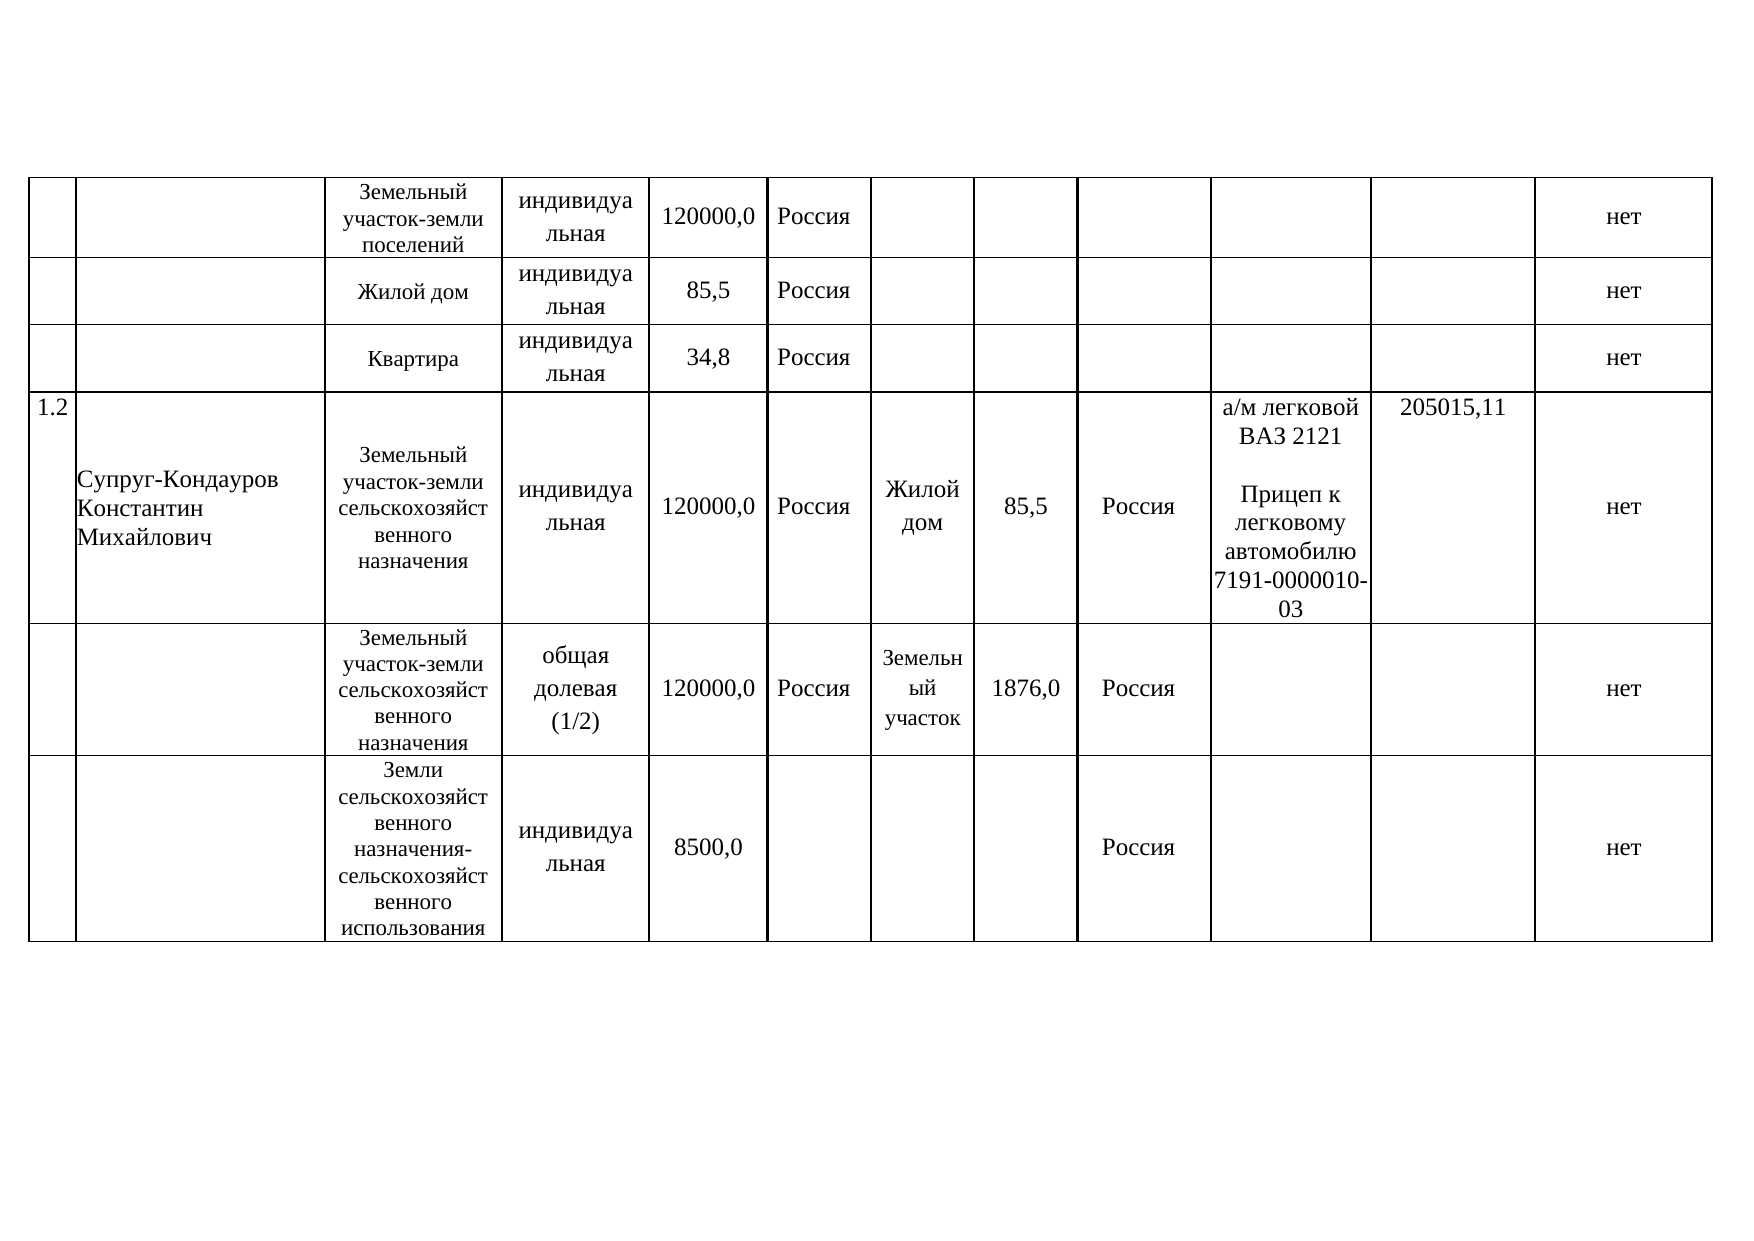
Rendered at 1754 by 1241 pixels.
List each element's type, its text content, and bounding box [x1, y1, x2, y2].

table_cell Жилой дом [872, 393, 973, 622]
table_cell [1372, 258, 1534, 324]
table_cell 1.2 [30, 393, 75, 622]
table_cell индивидуальная [503, 178, 648, 257]
table_cell 85,5 [650, 258, 766, 324]
table_cell Россия [769, 178, 870, 257]
table_cell [30, 178, 75, 257]
table_cell Россия [1079, 756, 1210, 941]
table_cell [30, 258, 75, 324]
table_cell 205015,11 [1372, 393, 1534, 622]
table_cell индивидуальная [503, 756, 648, 941]
table_cell нет [1536, 178, 1711, 257]
table_cell [1212, 624, 1370, 755]
table_cell Земельный участок-земли поселений [326, 178, 501, 257]
table_cell нет [1536, 624, 1711, 755]
table_cell [975, 258, 1076, 324]
table_cell [1079, 325, 1210, 391]
table_cell Земельный участок-земли сельскохозяйственного назначения [326, 624, 501, 755]
table_cell [77, 756, 324, 941]
table_cell Россия [1079, 393, 1210, 622]
table_cell 120000,0 [650, 624, 766, 755]
table_cell [872, 325, 973, 391]
table_cell Земельный участок [872, 624, 973, 755]
table_cell [1372, 325, 1534, 391]
table_cell [1212, 325, 1370, 391]
table_cell 1876,0 [975, 624, 1076, 755]
table_cell общая долевая (1/2) [503, 624, 648, 755]
table_cell [1079, 178, 1210, 257]
table_cell 8500,0 [650, 756, 766, 941]
table_cell [1079, 258, 1210, 324]
table_cell [1212, 756, 1370, 941]
table_cell [1212, 178, 1370, 257]
table_cell индивидуальная [503, 258, 648, 324]
table_cell [77, 325, 324, 391]
table_cell а/м легковой ВАЗ 2121 Прицеп к легковому автомобилю 7191-0000010-03 [1212, 393, 1370, 622]
table_cell Земельный участок-земли сельскохозяйственного назначения [326, 393, 501, 622]
table_cell нет [1536, 756, 1711, 941]
table_cell нет [1536, 258, 1711, 324]
table_cell Квартира [326, 325, 501, 391]
table_cell [1372, 756, 1534, 941]
table_cell 120000,0 [650, 393, 766, 622]
table_cell индивидуальная [503, 325, 648, 391]
table_cell индивидуальная [503, 393, 648, 622]
table_cell [1212, 258, 1370, 324]
table_cell [77, 624, 324, 755]
table_cell Россия [769, 624, 870, 755]
table_cell Россия [769, 258, 870, 324]
table_cell [30, 756, 75, 941]
table_cell 85,5 [975, 393, 1076, 622]
table_cell [77, 178, 324, 257]
table_cell Россия [1079, 624, 1210, 755]
table_cell [975, 325, 1076, 391]
table_cell [769, 756, 870, 941]
table_cell [1372, 178, 1534, 257]
table_cell [77, 258, 324, 324]
table_cell [975, 756, 1076, 941]
table_cell [872, 756, 973, 941]
table_cell [975, 178, 1076, 257]
table_cell [30, 325, 75, 391]
table_cell Супруг-Кондауров Константин Михайлович [77, 393, 324, 622]
table_cell Россия [769, 325, 870, 391]
table_cell нет [1536, 325, 1711, 391]
table_cell [872, 178, 973, 257]
table_cell [872, 258, 973, 324]
table_cell 34,8 [650, 325, 766, 391]
table_cell [30, 624, 75, 755]
table_cell Россия [769, 393, 870, 622]
table_cell Жилой дом [326, 258, 501, 324]
table_cell нет [1536, 393, 1711, 622]
table_cell [1372, 624, 1534, 755]
table_cell Земли сельскохозяйственного назначения- сельскохозяйственного использования [326, 756, 501, 941]
table_cell 120000,0 [650, 178, 766, 257]
